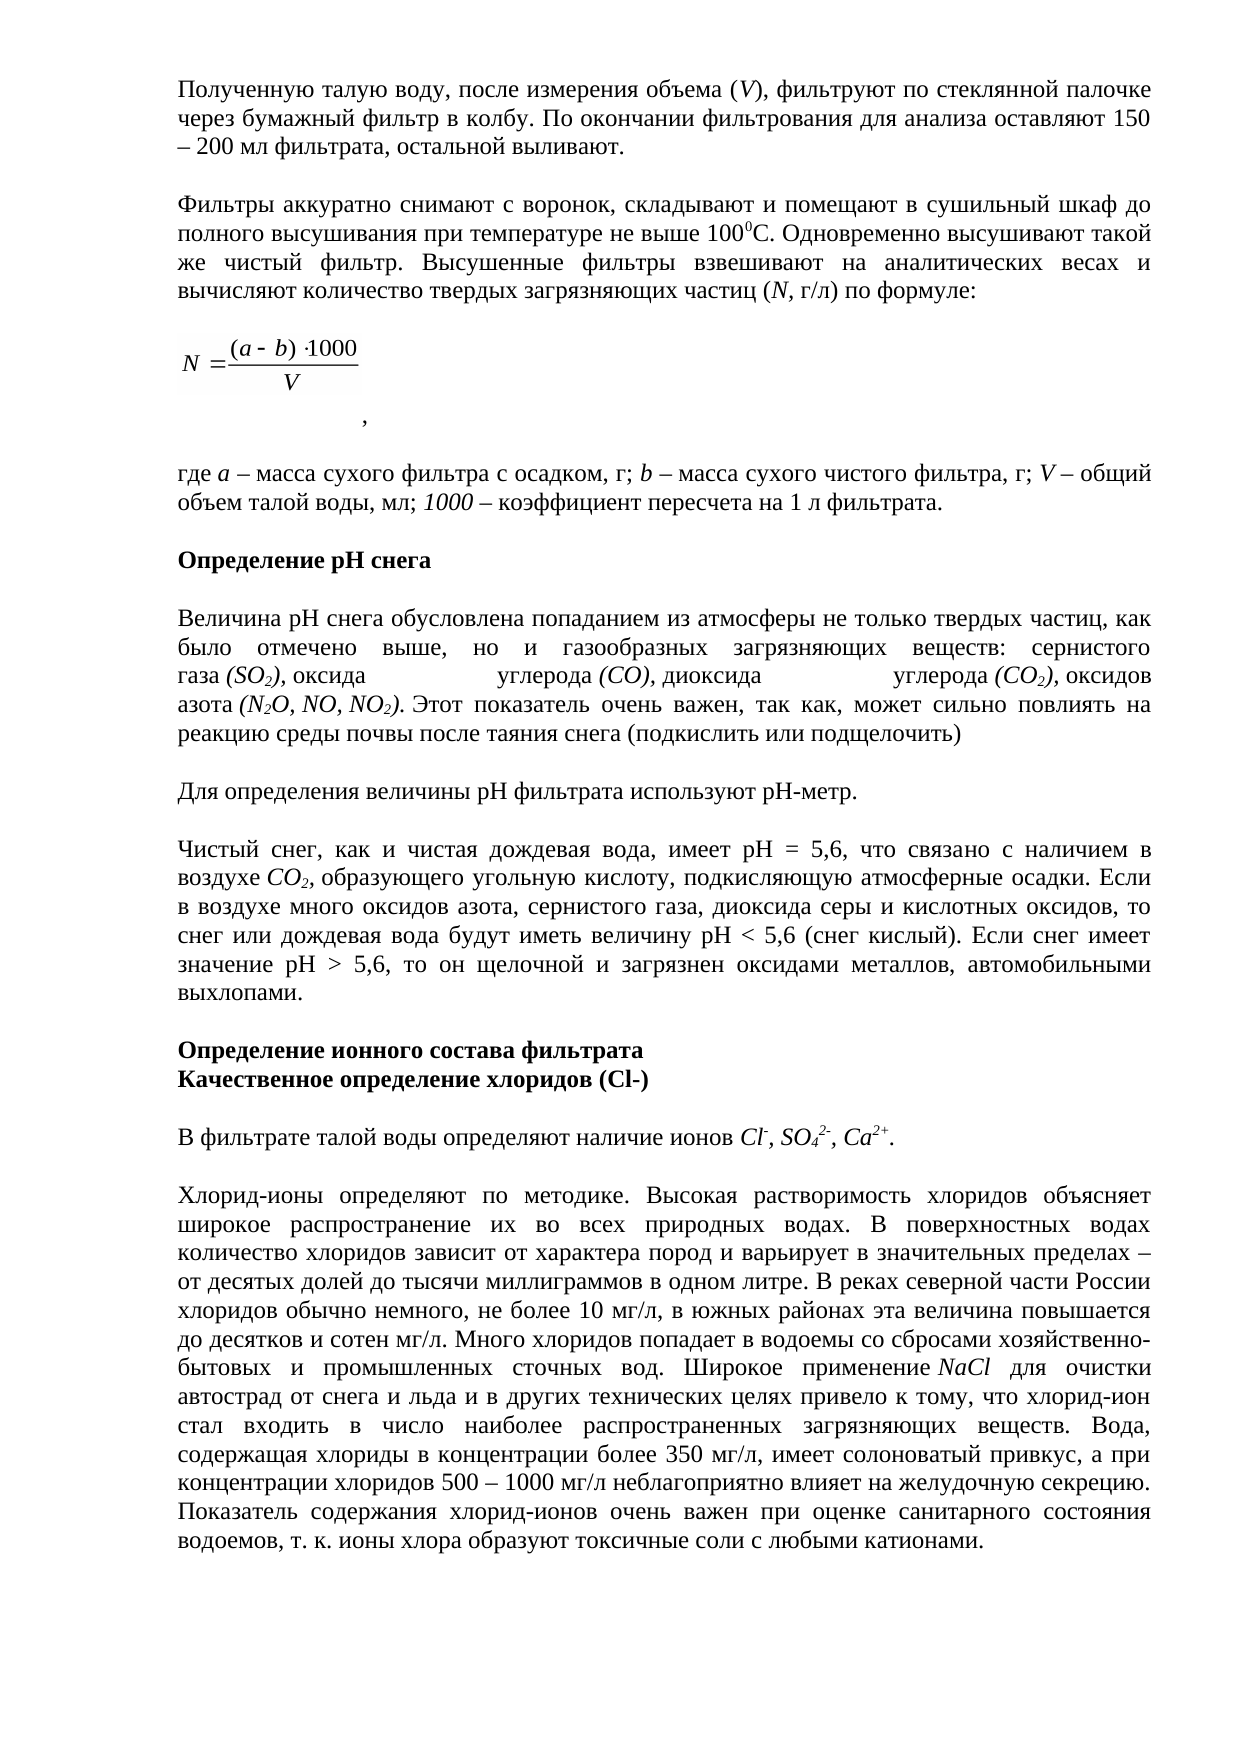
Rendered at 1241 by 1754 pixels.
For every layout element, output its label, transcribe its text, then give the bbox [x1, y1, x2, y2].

text Для определения величины рН фильтрата используют pH-метр. [177, 776, 1152, 804]
text , [177, 333, 1152, 429]
text Чистый снег, как и чистая дождевая вода, имеет рН = 5,6, что связано с наличием в воздухе СО2, образующего угольную кислоту, подкисляющую атмосферные осадки. Если в воздухе много оксидов азота, сернистого газа, диоксида серы и кислотных оксидов, то снег или дождевая вода будут иметь величину рН < 5,6 (снег кислый). Если снег имеет значение рН > 5,6, то он щелочной и загрязнен оксидами металлов, автомобильными выхлопами. [177, 834, 1152, 1006]
text Определение ионного состава фильтрата [177, 1035, 1152, 1064]
text Качественное определение хлоридов (Cl-) [177, 1064, 1152, 1093]
text Фильтры аккуратно снимают с воронок, складывают и помещают в сушильный шкаф до полного высушивания при температуре не выше 1000С. Одновременно высушивают такой же чистый фильтр. Высушенные фильтры взвешивают на аналитических весах и вычисляют количество твердых загрязняющих частиц (N, г/л) по формуле: [177, 189, 1152, 304]
text В фильтрате талой воды определяют наличие ионов Cl-, SO42-, Ca2+. [177, 1122, 1152, 1151]
picture [177, 333, 362, 395]
text Определение рН снега [177, 545, 1152, 574]
text Хлорид-ионы определяют по методике. Высокая растворимость хлоридов объясняет широкое распространение их во всех природных водах. В поверхностных водах количество хлоридов зависит от характера пород и варьирует в значительных пределах – от десятых долей до тысячи миллиграммов в одном литре. В реках северной части России хлоридов обычно немного, не более 10 мг/л, в южных районах эта величина повышается до десятков и сотен мг/л. Много хлоридов попадает в водоемы со сбросами хозяйственно-бытовых и промышленных сточных вод. Широкое применение NaCl для очистки автострад от снега и льда и в других технических целях привело к тому, что хлорид-ион стал входить в число наиболее распространенных загрязняющих веществ. Вода, содержащая хлориды в концентрации более 350 мг/л, имеет солоноватый привкус, а при концентрации хлоридов 500 – 1000 мг/л неблагоприятно влияет на желудочную секрецию. Показатель содержания хлорид-ионов очень важен при оценке санитарного состояния водоемов, т. к. ионы хлора образуют токсичные соли с любыми катионами. [177, 1180, 1152, 1554]
text Величина рН снега обусловлена попаданием из атмосферы не только твердых частиц, как было отмечено выше, но и газообразных загрязняющих веществ: сернистого газа (SO2), оксида углерода (СО), диоксида углерода (СО2), оксидов азота (N2О, NO, NO2). Этот показатель очень важен, так как, может сильно повлиять на реакцию среды почвы после таяния снега (подкислить или подщелочить) [177, 603, 1152, 747]
text Полученную талую воду, после измерения объема (V), фильтруют по стеклянной палочке через бумажный фильтр в колбу. По окончании фильтрования для анализа оставляют 150 – 200 мл фильтрата, остальной выливают. [177, 74, 1152, 160]
text где а – масса сухого фильтра с осадком, г; b – масса сухого чистого фильтра, г; V – общий объем талой воды, мл; 1000 – коэффициент пересчета на 1 л фильтрата. [177, 458, 1152, 516]
